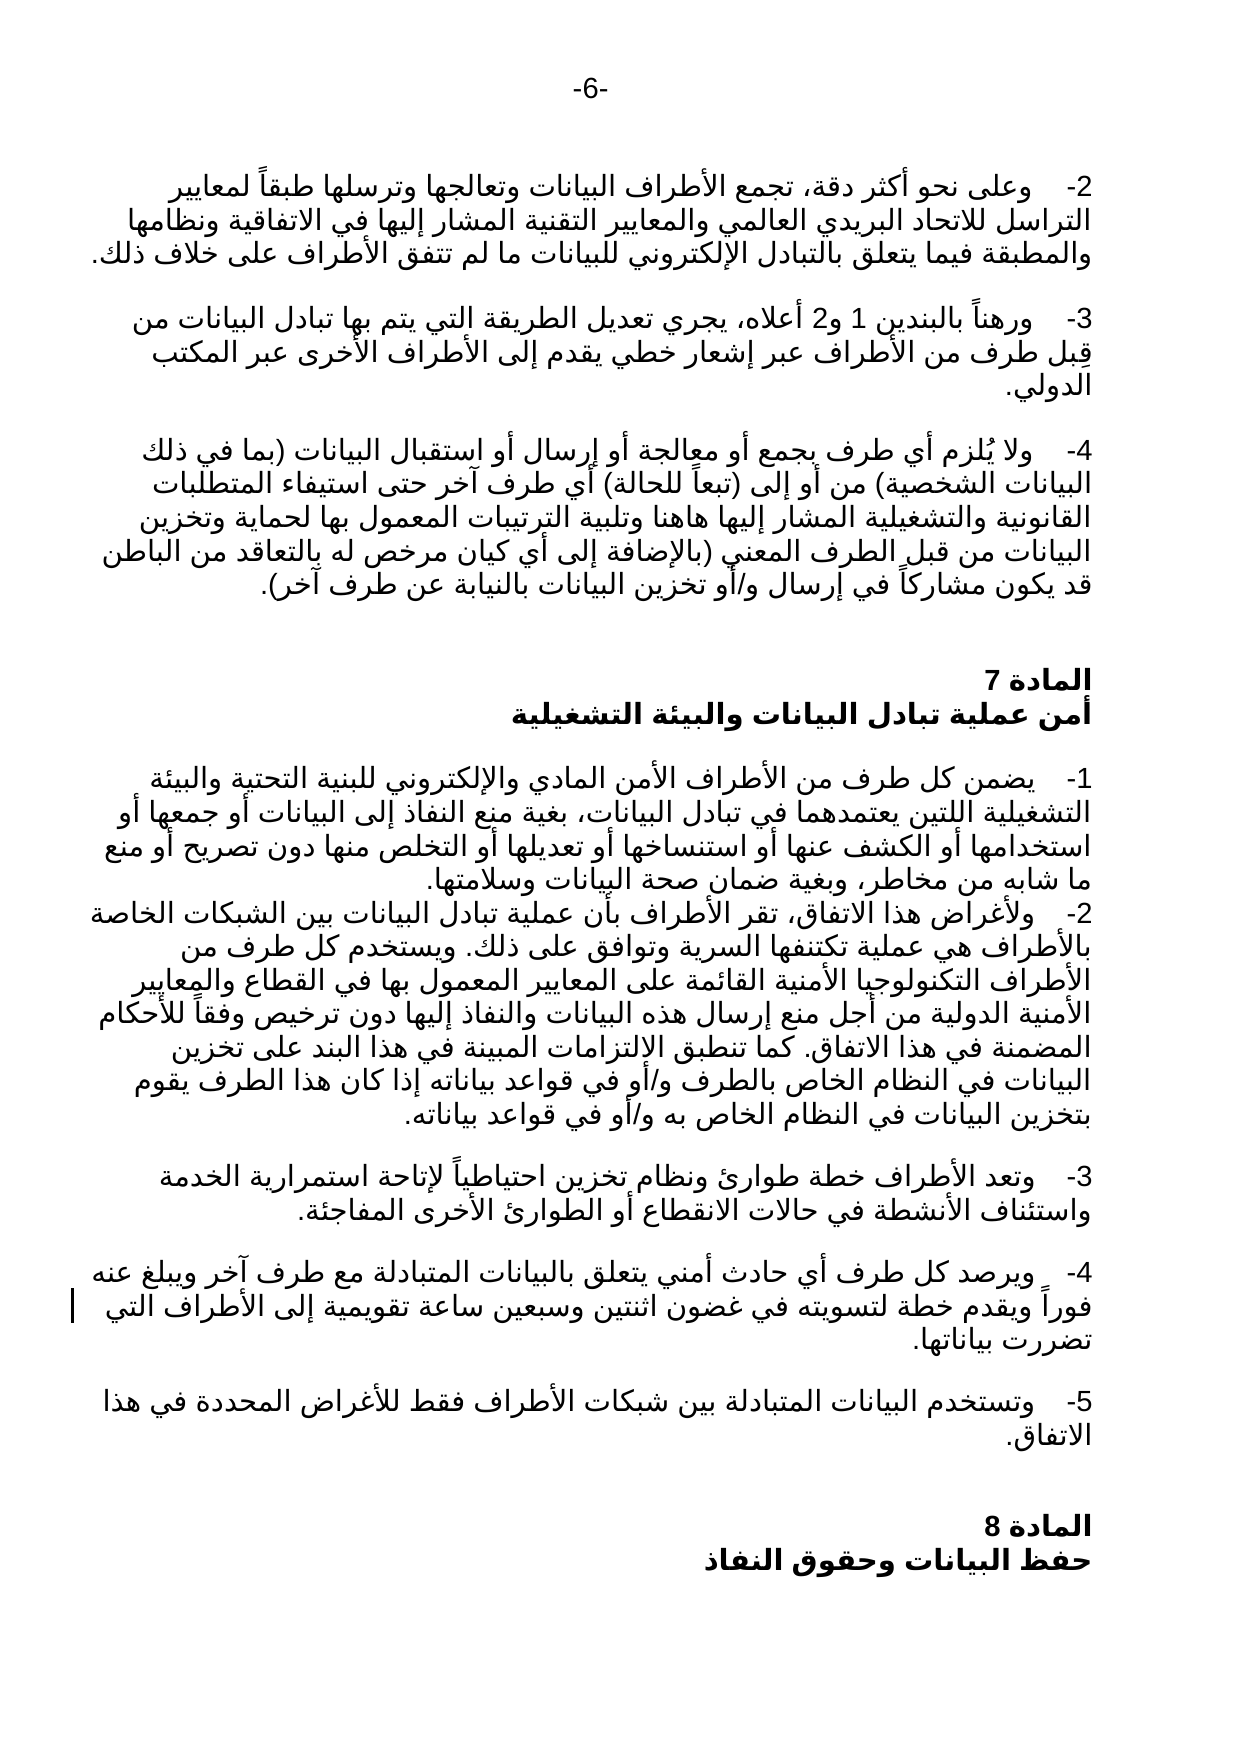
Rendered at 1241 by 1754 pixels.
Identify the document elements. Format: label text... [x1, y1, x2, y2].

text 2- وعلى نحو أكثر دقة، تجمع الأطراف البيانات وتعالجها وترسلها طبقاً لمعايير التراسل للاتحاد البريدي العالمي والمعايير التقنية المشار إليها في الاتفاقية ونظامها والمطبقة فيما يتعلق بالتبادل الإلكتروني للبيانات ما لم تتفق الأطراف على خلاف ذلك. [89, 169, 1092, 270]
text أمن عملية تبادل البيانات والبيئة التشغيلية [89, 697, 1092, 730]
text المادة 8 [89, 1509, 1092, 1542]
text 4- ولا يُلزم أي طرف بجمع أو معالجة أو إرسال أو استقبال البيانات (بما في ذلك البيانات الشخصية) من أو إلى (تبعاً للحالة) أي طرف آخر حتى استيفاء المتطلبات القانونية والتشغيلية المشار إليها هاهنا وتلبية الترتيبات المعمول بها لحماية وتخزين البيانات من قبل الطرف المعني (بالإضافة إلى أي كيان مرخص له بالتعاقد من الباطن قد يكون مشاركاً في إرسال و/أو تخزين البيانات بالنيابة عن طرف آخر). [89, 433, 1092, 601]
text 3- وتعد الأطراف خطة طوارئ ونظام تخزين احتياطياً لإتاحة استمرارية الخدمة واستئناف الأنشطة في حالات الانقطاع أو الطوارئ الأخرى المفاجئة. [89, 1159, 1092, 1226]
text 5- وتستخدم البيانات المتبادلة بين شبكات الأطراف فقط للأغراض المحددة في هذا الاتفاق. [89, 1384, 1092, 1451]
text 3- ورهناً بالبندين 1 و2 أعلاه، يجري تعديل الطريقة التي يتم بها تبادل البيانات من قِبل طرف من الأطراف عبر إشعار خطي يقدم إلى الأطراف الأخرى عبر المكتب الدولي. [89, 301, 1092, 402]
text 4- ويرصد كل طرف أي حادث أمني يتعلق بالبيانات المتبادلة مع طرف آخر ويبلغ عنه فوراً ويقدم خطة لتسويته في غضون اثنتين وسبعين ساعة تقويمية إلى الأطراف التي تضررت بياناتها. [89, 1255, 1092, 1356]
text المادة 7 [89, 663, 1092, 697]
text 2- ولأغراض هذا الاتفاق، تقر الأطراف بأن عملية تبادل البيانات بين الشبكات الخاصة بالأطراف هي عملية تكتنفها السرية وتوافق على ذلك. ويستخدم كل طرف من الأطراف التكنولوجيا الأمنية القائمة على المعايير المعمول بها في القطاع والمعايير الأمنية الدولية من أجل منع إرسال هذه البيانات والنفاذ إليها دون ترخيص وفقاً للأحكام المضمنة في هذا الاتفاق. كما تنطبق الالتزامات المبينة في هذا البند على تخزين البيانات في النظام الخاص بالطرف و/أو في قواعد بياناته إذا كان هذا الطرف يقوم بتخزين البيانات في النظام الخاص به و/أو في قواعد بياناته. [89, 896, 1092, 1130]
text 1- يضمن كل طرف من الأطراف الأمن المادي والإلكتروني للبنية التحتية والبيئة التشغيلية اللتين يعتمدهما في تبادل البيانات، بغية منع النفاذ إلى البيانات أو جمعها أو استخدامها أو الكشف عنها أو استنساخها أو تعديلها أو التخلص منها دون تصريح أو منع ما شابه من مخاطر، وبغية ضمان صحة البيانات وسلامتها. [89, 761, 1092, 896]
text حفظ البيانات وحقوق النفاذ [89, 1542, 1092, 1576]
